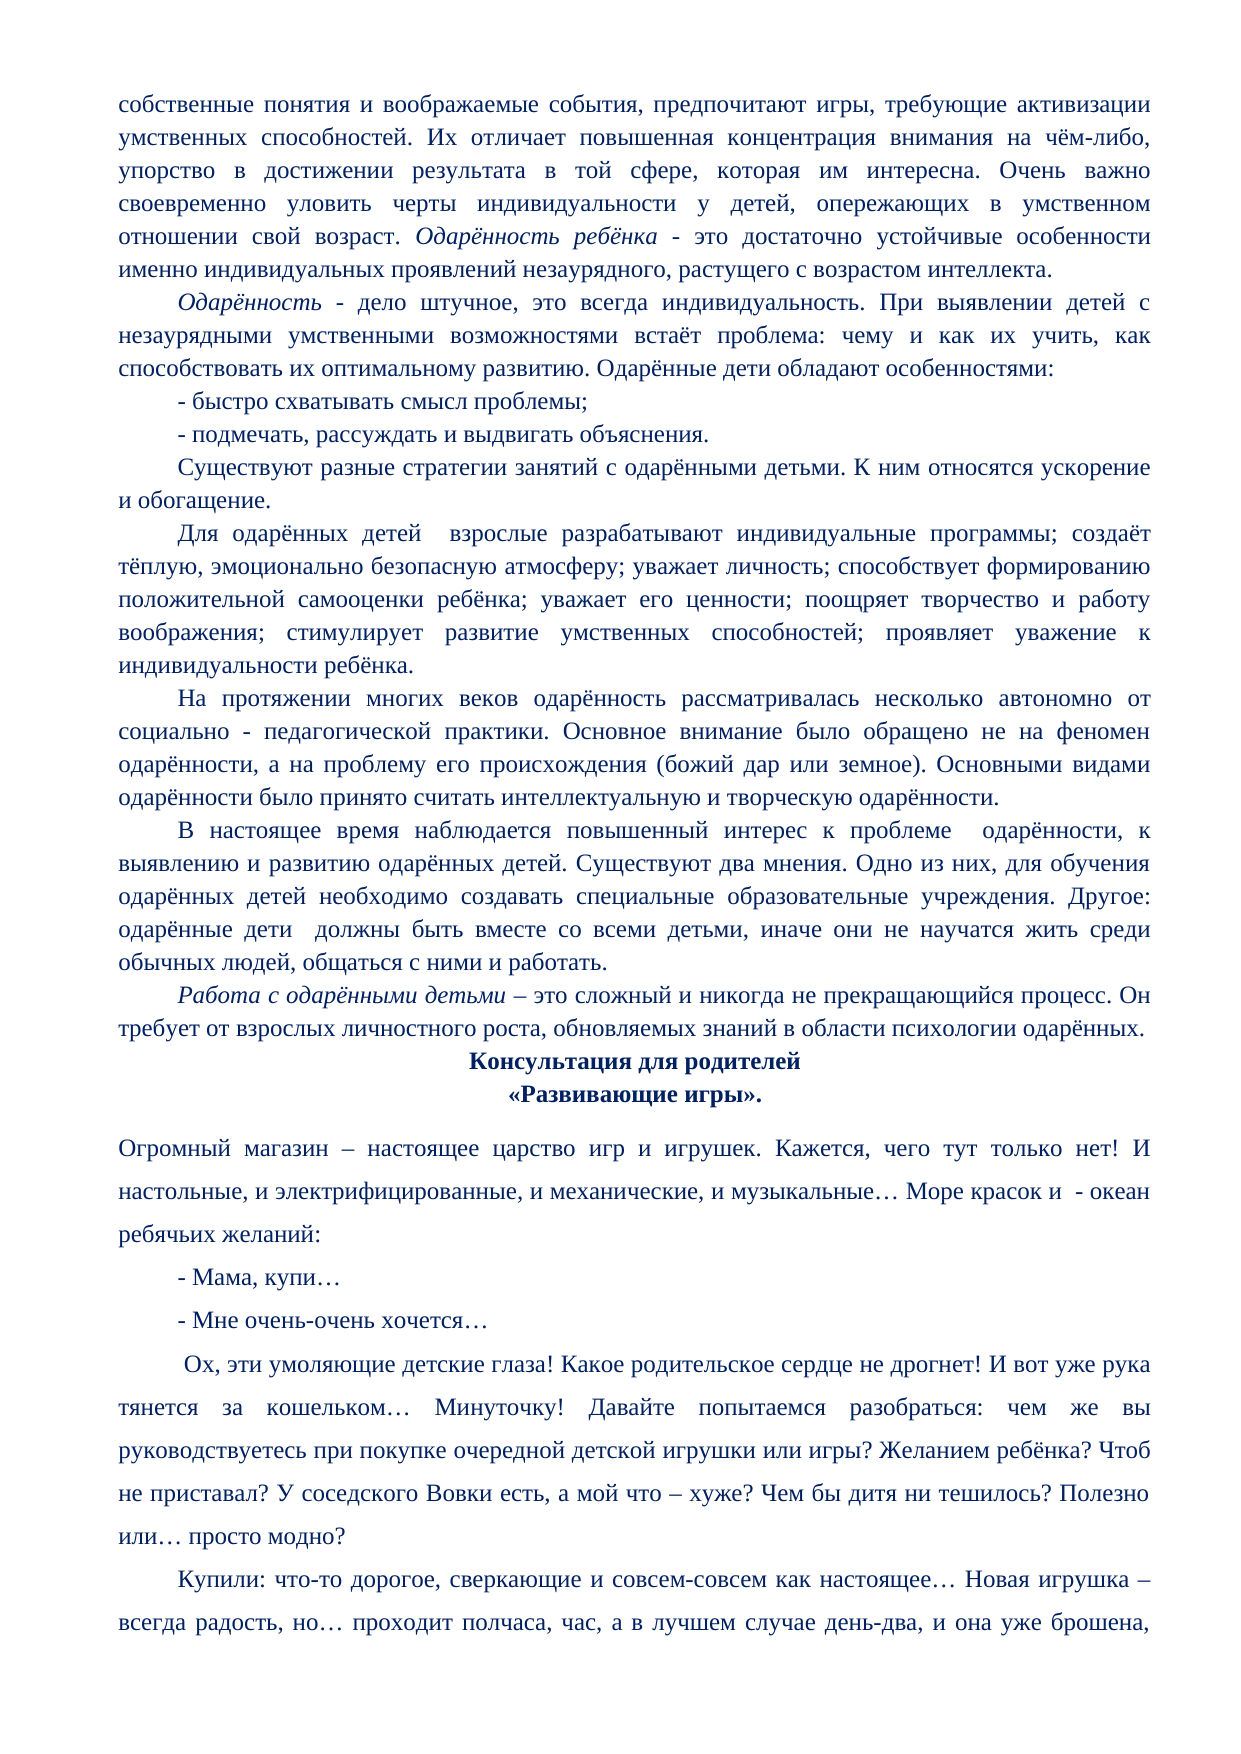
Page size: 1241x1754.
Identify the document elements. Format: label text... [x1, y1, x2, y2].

text Для одарённых детей взрослые разрабатывают индивидуальные программы; создаёт тёплую, эмоционально безопасную атмосферу; уважает личность; способствует формированию положительной самооценки ребёнка; уважает его ценности; поощряет творчество и работу воображения; стимулирует развитие умственных способностей; проявляет уважение к индивидуальности ребёнка. [118, 518, 1152, 679]
text Консультация для родителей «Развивающие игры». [118, 1046, 1152, 1108]
text - подмечать, рассуждать и выдвигать объяснения. [118, 419, 1152, 448]
text Одарённость - дело штучное, это всегда индивидуальность. При выявлении детей с незаурядными умственными возможностями встаёт проблема: чему и как их учить, как способствовать их оптимальному развитию. Одарённые дети обладают особенностями: [118, 287, 1152, 382]
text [118, 89, 1152, 282]
text - Мама, купи… [118, 1262, 1152, 1291]
text Работа с одарёнными детьми – это сложный и никогда не прекращающийся процесс. Он требует от взрослых личностного роста, обновляемых знаний в области психологии одарённых. [118, 980, 1152, 1042]
text Ох, эти умоляющие детские глаза! Какое родительское сердце не дрогнет! И вот уже рука тянется за кошельком… Минуточку! Давайте попытаемся разобраться: чем же вы руководствуетесь при покупке очередной детской игрушки или игры? Желанием ребёнка? Чтоб не приставал? У соседского Вовки есть, а мой что – хуже? Чем бы дитя ни тешилось? Полезно или… просто модно? [118, 1349, 1152, 1550]
text - Мне очень-очень хочется… [118, 1306, 1152, 1334]
text На протяжении многих веков одарённость рассматривалась несколько автономно от социально - педагогической практики. Основное внимание было обращено не на феномен одарённости, а на проблему его происхождения (божий дар или земное). Основными видами одарённости было принято считать интеллектуальную и творческую одарённости. [118, 683, 1152, 811]
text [118, 1564, 1152, 1636]
text Существуют разные стратегии занятий с одарёнными детьми. К ним относятся ускорение и обогащение. [118, 452, 1152, 514]
text - быстро схватывать смысл проблемы; [118, 386, 1152, 414]
text В настоящее время наблюдается повышенный интерес к проблеме одарённости, к выявлению и развитию одарённых детей. Существуют два мнения. Одно из них, для обучения одарённых детей необходимо создавать специальные образовательные учреждения. Другое: одарённые дети должны быть вместе со всеми детьми, иначе они не научатся жить среди обычных людей, общаться с ними и работать. [118, 815, 1152, 976]
text Огромный магазин – настоящее царство игр и игрушек. Кажется, чего тут только нет! И настольные, и электрифицированные, и механические, и музыкальные… Море красок и - океан ребячьих желаний: [118, 1133, 1152, 1248]
